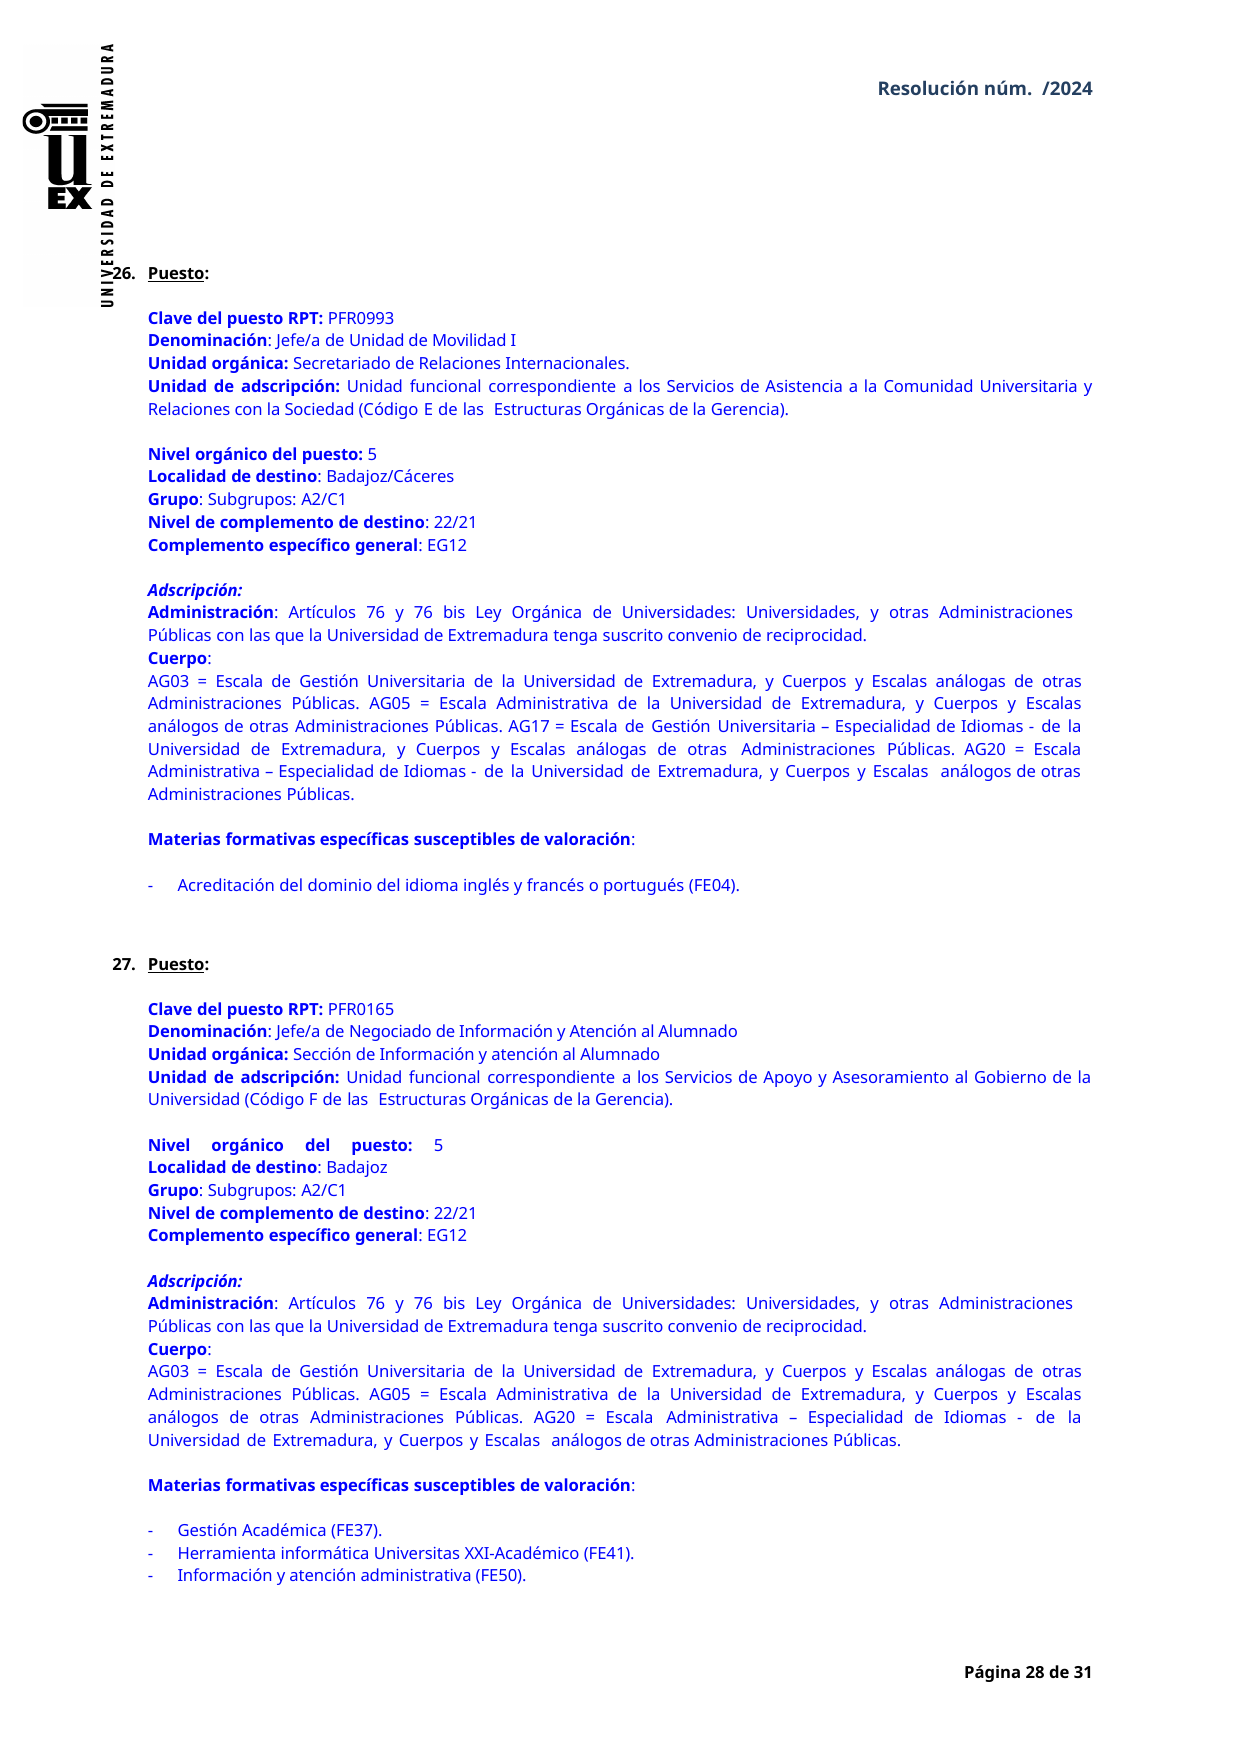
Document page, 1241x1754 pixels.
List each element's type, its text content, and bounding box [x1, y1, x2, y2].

text Adscripción: [148, 1269, 1092, 1292]
text Materias formativas específicas susceptibles de valoración: [148, 1473, 1092, 1496]
text Materias formativas específicas susceptibles de valoración: [148, 828, 1092, 851]
list Herramienta informática Universitas XXI-Académico (FE41). [148, 1541, 1092, 1564]
text Administración: Artículos 76 y 76 bis Ley Orgánica de Universidades: Universidades, y otras Administraciones Públicas con las que la Universidad de Extremadura tenga suscrito convenio de reciprocidad. [148, 1292, 1074, 1337]
text Cuerpo: [148, 1337, 1092, 1360]
list Puesto: [112, 952, 1092, 975]
text Denominación: Jefe/a de Unidad de Movilidad I [148, 329, 1092, 352]
text Nivel de complemento de destino: 22/21 [148, 510, 1092, 533]
text Clave del puesto RPT: PFR0993 [148, 306, 1092, 329]
text AG03 = Escala de Gestión Universitaria de la Universidad de Extremadura, y Cuerpos y Escalas análogas de otras Administraciones Públicas. AG05 = Escala Administrativa de la Universidad de Extremadura, y Cuerpos y Escalas análogos de otras Administraciones Públicas. AG17 = Escala de Gestión Universitaria – Especialidad de Idiomas - de la Universidad de Extremadura, y Cuerpos y Escalas análogas de otras Administraciones Públicas. AG20 = Escala Administrativa – Especialidad de Idiomas - de la Universidad de Extremadura, y Cuerpos y Escalas análogos de otras Administraciones Públicas. [148, 669, 1082, 805]
text Nivel de complemento de destino: 22/21 [148, 1201, 1092, 1224]
text Complemento específico general: EG12 [148, 533, 1092, 556]
text Unidad de adscripción: Unidad funcional correspondiente a los Servicios de Asistencia a la Comunidad Universitaria y Relaciones con la Sociedad (Código E de las Estructuras Orgánicas de la Gerencia). [148, 374, 1092, 420]
text Administración: Artículos 76 y 76 bis Ley Orgánica de Universidades: Universidades, y otras Administraciones Públicas con las que la Universidad de Extremadura tenga suscrito convenio de reciprocidad. [148, 601, 1074, 646]
text Nivel orgánico del puesto: 5 Localidad de destino: Badajoz [148, 1133, 443, 1179]
list Acreditación del dominio del idioma inglés y francés o portugués (FE04). [148, 873, 1092, 896]
text Grupo: Subgrupos: A2/C1 [148, 1179, 443, 1201]
list Información y atención administrativa (FE50). [148, 1564, 1092, 1587]
text Localidad de destino: Badajoz/Cáceres [148, 465, 516, 488]
text Adscripción: [148, 578, 1092, 601]
text Nivel orgánico del puesto: 5 [148, 442, 516, 465]
text Grupo: Subgrupos: A2/C1 [148, 488, 443, 510]
list Gestión Académica (FE37). [148, 1519, 1092, 1541]
text Clave del puesto RPT: PFR0165 [148, 997, 1092, 1020]
text Denominación: Jefe/a de Negociado de Información y Atención al Alumnado [148, 1020, 1092, 1043]
text Cuerpo: [148, 646, 1092, 669]
text Complemento específico general: EG12 [148, 1224, 1092, 1247]
text Unidad orgánica: Sección de Información y atención al Alumnado [148, 1043, 1092, 1065]
text AG03 = Escala de Gestión Universitaria de la Universidad de Extremadura, y Cuerpos y Escalas análogas de otras Administraciones Públicas. AG05 = Escala Administrativa de la Universidad de Extremadura, y Cuerpos y Escalas análogos de otras Administraciones Públicas. AG20 = Escala Administrativa – Especialidad de Idiomas - de la Universidad de Extremadura, y Cuerpos y Escalas análogos de otras Administraciones Públicas. [148, 1360, 1082, 1451]
picture [22, 44, 116, 307]
text Unidad orgánica: Secretariado de Relaciones Internacionales. [148, 352, 1092, 374]
list Puesto: [112, 262, 1092, 284]
text Unidad de adscripción: Unidad funcional correspondiente a los Servicios de Apoyo y Asesoramiento al Gobierno de la Universidad (Código F de las Estructuras Orgánicas de la Gerencia). [148, 1065, 1092, 1111]
